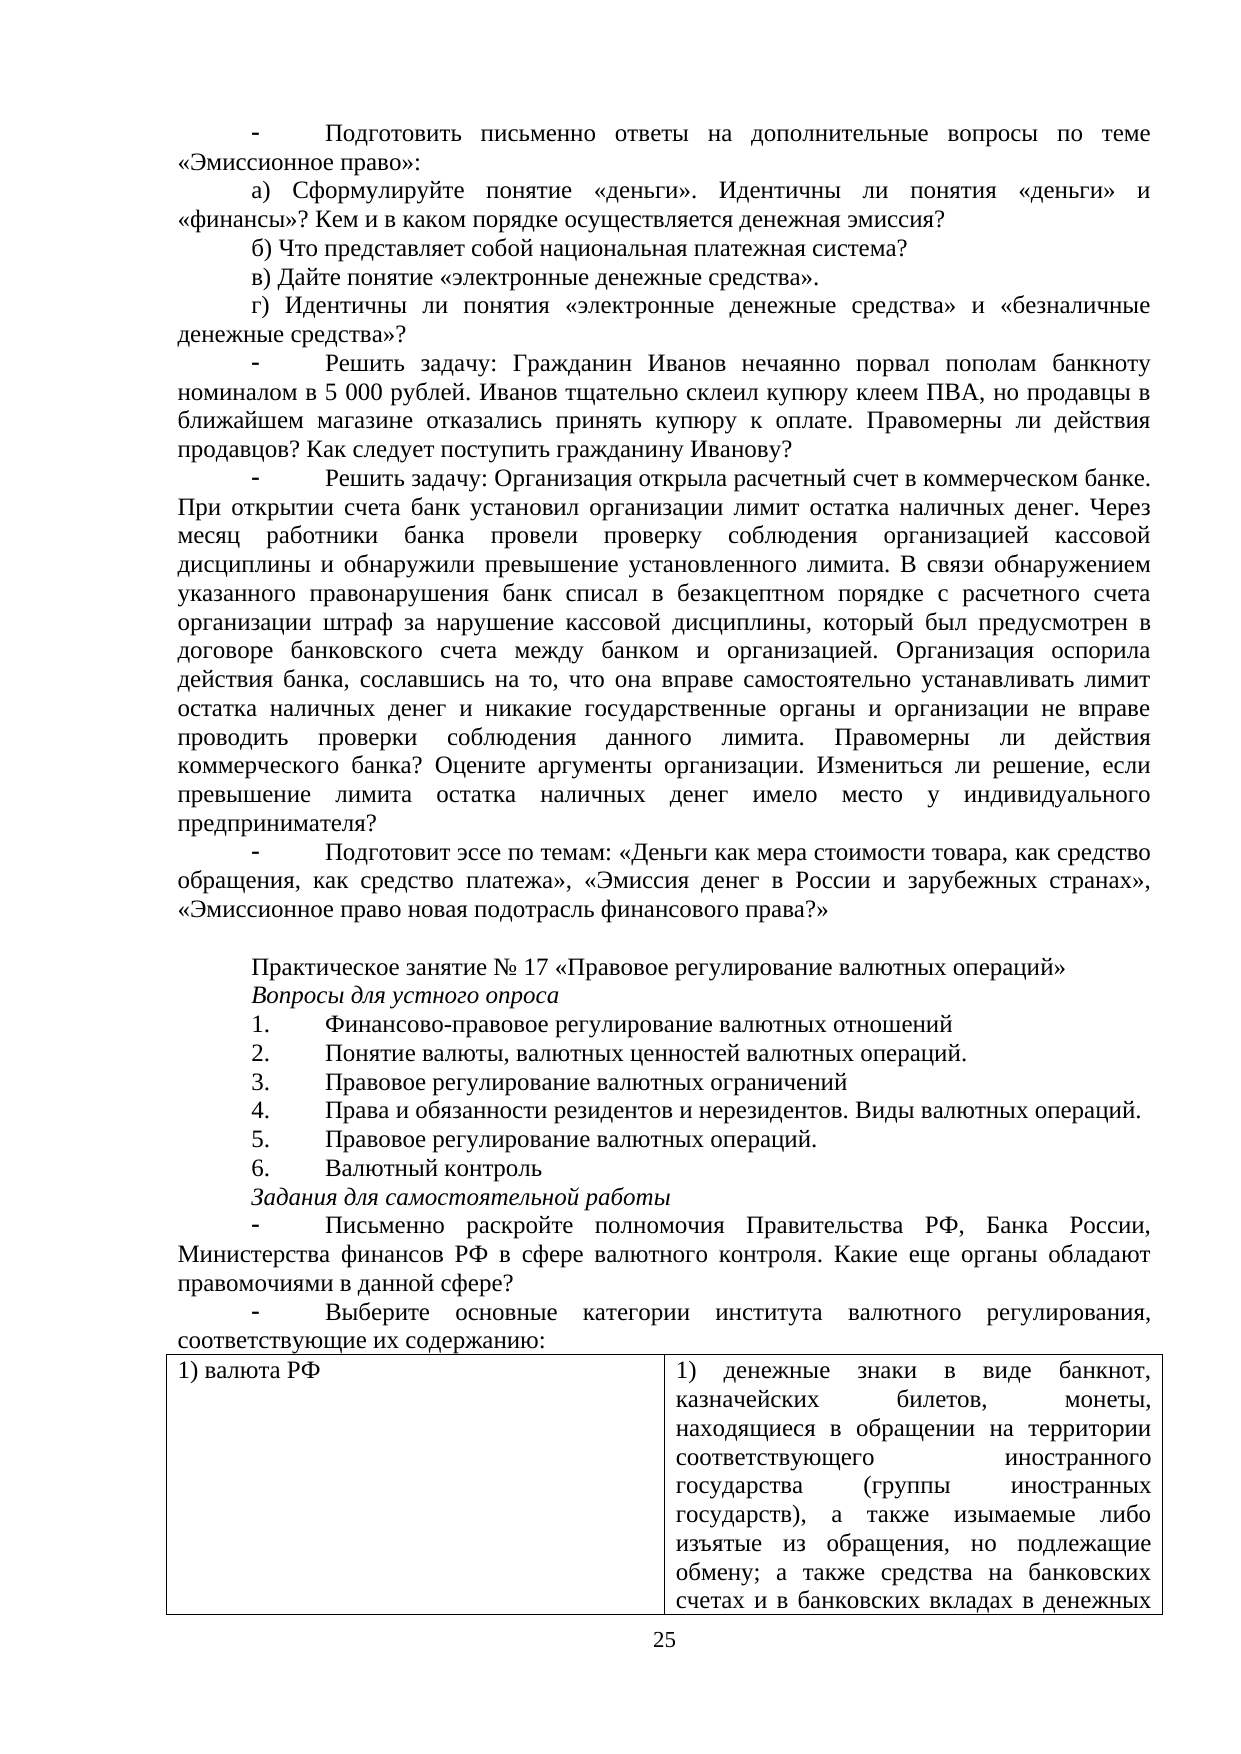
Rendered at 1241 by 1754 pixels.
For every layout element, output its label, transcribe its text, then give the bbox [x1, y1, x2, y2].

list Выберите основные категории института валютного регулирования, соответствующие их содержанию: [177, 1297, 1152, 1354]
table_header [665, 1355, 1162, 1614]
text в) Дайте понятие «электронные денежные средства». [177, 262, 1152, 291]
list Финансово-правовое регулирование валютных отношений [177, 1009, 1152, 1038]
text а) Сформулируйте понятие «деньги». Идентичны ли понятия «деньги» и «финансы»? Кем и в каком порядке осуществляется денежная эмиссия? [177, 176, 1152, 233]
text Практическое занятие № 17 «Правовое регулирование валютных операций» [177, 952, 1152, 981]
table_header 1) валюта РФ [167, 1355, 664, 1614]
list Подготовит эссе по темам: «Деньги как мера стоимости товара, как средство обращения, как средство платежа», «Эмиссия денег в России и зарубежных странах», «Эмиссионное право новая подотрасль финансового права?» [177, 837, 1152, 923]
list Правовое регулирование валютных операций. [177, 1124, 1152, 1153]
list Решить задачу: Гражданин Иванов нечаянно порвал пополам банкноту номиналом в 5 000 рублей. Иванов тщательно склеил купюру клеем ПВА, но продавцы в ближайшем магазине отказались принять купюру к оплате. Правомерны ли действия продавцов? Как следует поступить гражданину Иванову? [177, 348, 1152, 463]
list Письменно раскройте полномочия Правительства РФ, Банка России, Министерства финансов РФ в сфере валютного контроля. Какие еще органы обладают правомочиями в данной сфере? [177, 1211, 1152, 1297]
list Правовое регулирование валютных ограничений [177, 1067, 1152, 1096]
text Вопросы для устного опроса [177, 981, 1152, 1009]
list Понятие валюты, валютных ценностей валютных операций. [177, 1038, 1152, 1067]
text Задания для самостоятельной работы [177, 1182, 1152, 1211]
list Решить задачу: Организация открыла расчетный счет в коммерческом банке. При открытии счета банк установил организации лимит остатка наличных денег. Через месяц работники банка провели проверку соблюдения организацией кассовой дисциплины и обнаружили превышение установленного лимита. В связи обнаружением указанного правонарушения банк списал в безакцептном порядке с расчетного счета организации штраф за нарушение кассовой дисциплины, который был предусмотрен в договоре банковского счета между банком и организацией. Организация оспорила действия банка, сославшись на то, что она вправе самостоятельно устанавливать лимит остатка наличных денег и никакие государственные органы и организации не вправе проводить проверки соблюдения данного лимита. Правомерны ли действия коммерческого банка? Оцените аргументы организации. Измениться ли решение, если превышение лимита остатка наличных денег имело место у индивидуального предпринимателя? [177, 463, 1152, 837]
list Валютный контроль [177, 1153, 1152, 1182]
list Права и обязанности резидентов и нерезидентов. Виды валютных операций. [177, 1096, 1152, 1124]
list Подготовить письменно ответы на дополнительные вопросы по теме «Эмиссионное право»: [177, 118, 1152, 176]
text г) Идентичны ли понятия «электронные денежные средства» и «безналичные денежные средства»? [177, 291, 1152, 348]
text б) Что представляет собой национальная платежная система? [177, 233, 1152, 262]
